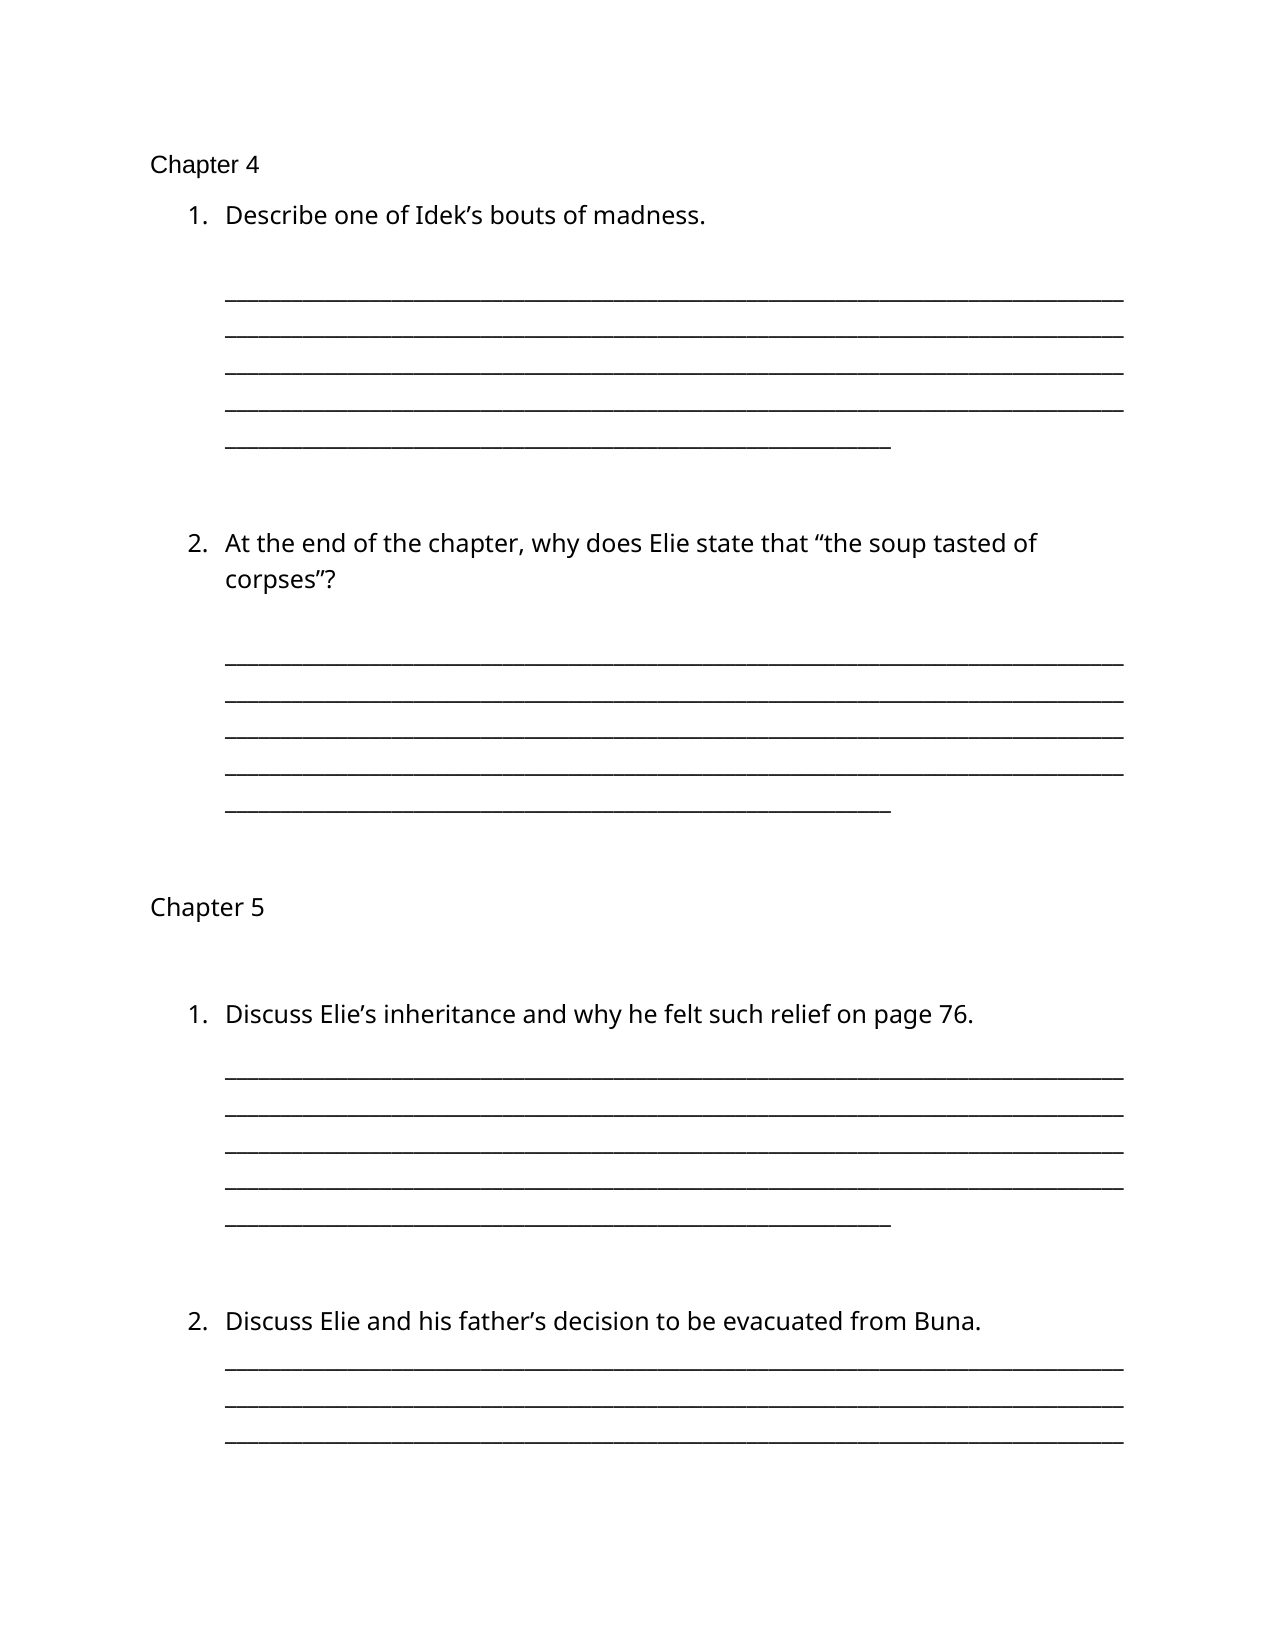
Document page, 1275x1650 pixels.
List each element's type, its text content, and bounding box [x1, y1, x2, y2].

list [225, 1341, 1125, 1448]
list Describe one of Idek’s bouts of madness. [187, 198, 1125, 232]
list Discuss Elie and his father’s decision to be evacuated from Buna. [187, 1304, 1125, 1338]
list Discuss Elie’s inheritance and why he felt such relief on page 76. [187, 996, 1125, 1030]
text ________________________________________________________________________________________________________________________________________________________________________________________________________________________________________________________________________________________________________________________________________________________________________________________________ [225, 1050, 1125, 1231]
text Chapter 5 [150, 889, 1125, 923]
list At the end of the chapter, why does Elie state that “the soup tasted of corpses”? [187, 525, 1125, 596]
text Chapter 4 [150, 150, 1125, 179]
